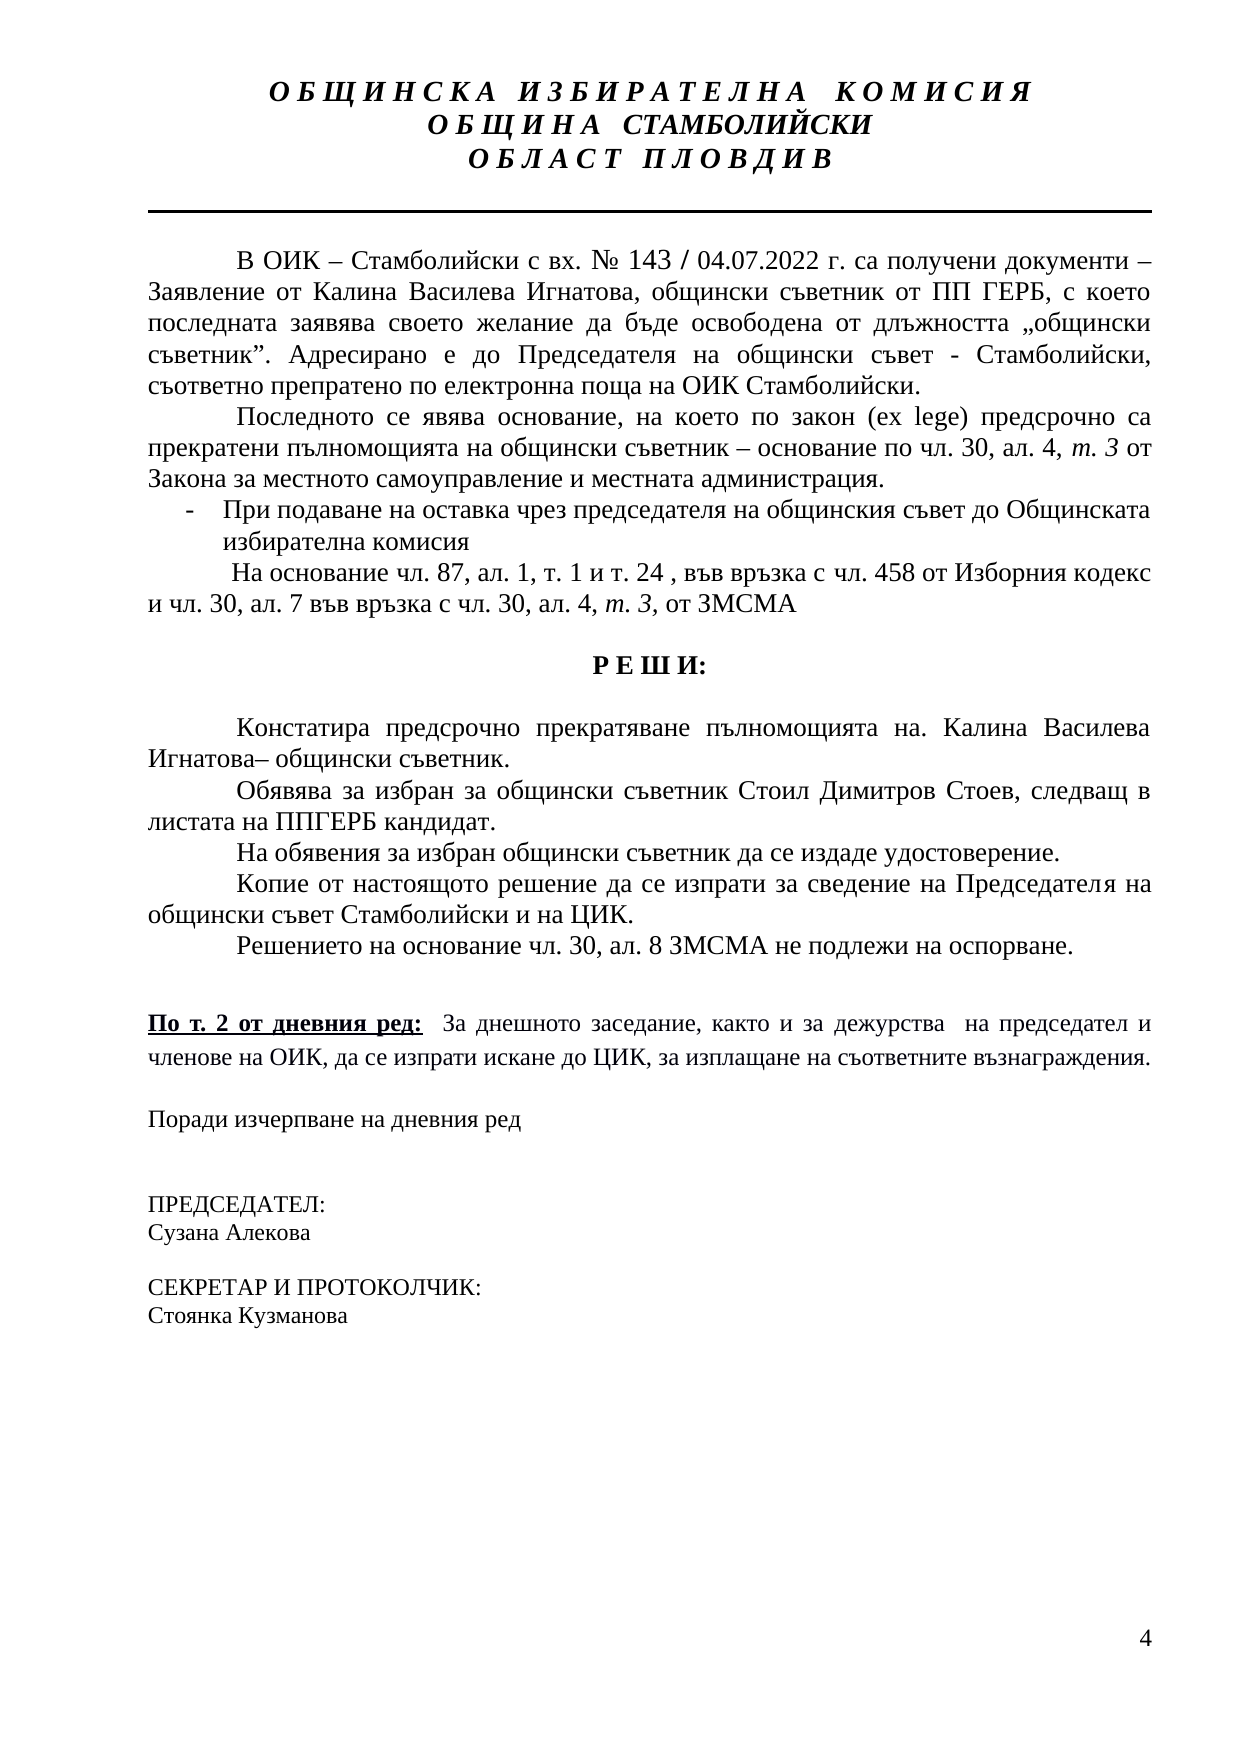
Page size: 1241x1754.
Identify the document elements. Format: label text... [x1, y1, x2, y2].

text На основание чл. 87, ал. 1, т. 1 и т. 24 , във връзка с чл. 458 от Изборния кодекс и чл. 30, ал. 7 във връзка с чл. 30, ал. 4, т. 3, от ЗМСМА [148, 556, 1152, 618]
text Сузана Алекова [148, 1218, 1152, 1246]
text На обявения за избран общински съветник да се издаде удостоверение. [148, 836, 1152, 867]
text СЕКРЕТАР И ПРОТОКОЛЧИК: [148, 1273, 1152, 1301]
text Стоянка Кузманова [148, 1301, 1152, 1328]
list При подаване на оставка чрез председателя на общинския съвет до Общинската избирателна комисия [185, 493, 1152, 556]
text Последното се явява основание, на което по закон (ex lege) предсрочно са прекратени пълномощията на общински съветник – основание по чл. 30, ал. 4, т. 3 от Закона за местното самоуправление и местната администрация. [148, 400, 1152, 493]
text Поради изчерпване на дневния ред [148, 1104, 1152, 1132]
text ПРЕДСЕДАТЕЛ: [148, 1190, 1152, 1218]
text Обявява за избран за общински съветник Стоил Димитров Стоев, следващ в листата на ППГЕРБ кандидат. [148, 774, 1152, 836]
text Копие от настоящото решение да се изпрати за сведение на Председателя на общински съвет Стамболийски и на ЦИК. [148, 867, 1152, 929]
text Решението на основание чл. 30, ал. 8 ЗМСМА не подлежи на оспорване. [148, 929, 1152, 961]
text Р Е Ш И: [148, 649, 1152, 680]
text Констатира предсрочно прекратяване пълномощията на. Калина Василева Игнатова– общински съветник. [148, 711, 1152, 774]
text По т. 2 от дневния ред: За днешното заседание, както и за дежурства на председател и членове на ОИК, да се изпрати искане до ЦИК, за изплащане на съответните възнаграждения. [148, 1008, 1152, 1070]
text В ОИК – Стамболийски с вх. № 143 / 04.07.2022 г. са получени документи – Заявление от Калина Василева Игнатова, общински съветник от ПП ГЕРБ, с което последната заявява своето желание да бъде освободена от длъжността „общински съветник”. Адресирано е до Председателя на общински съвет - Стамболийски, съответно препратено по електронна поща на ОИК Стамболийски. [148, 242, 1152, 400]
